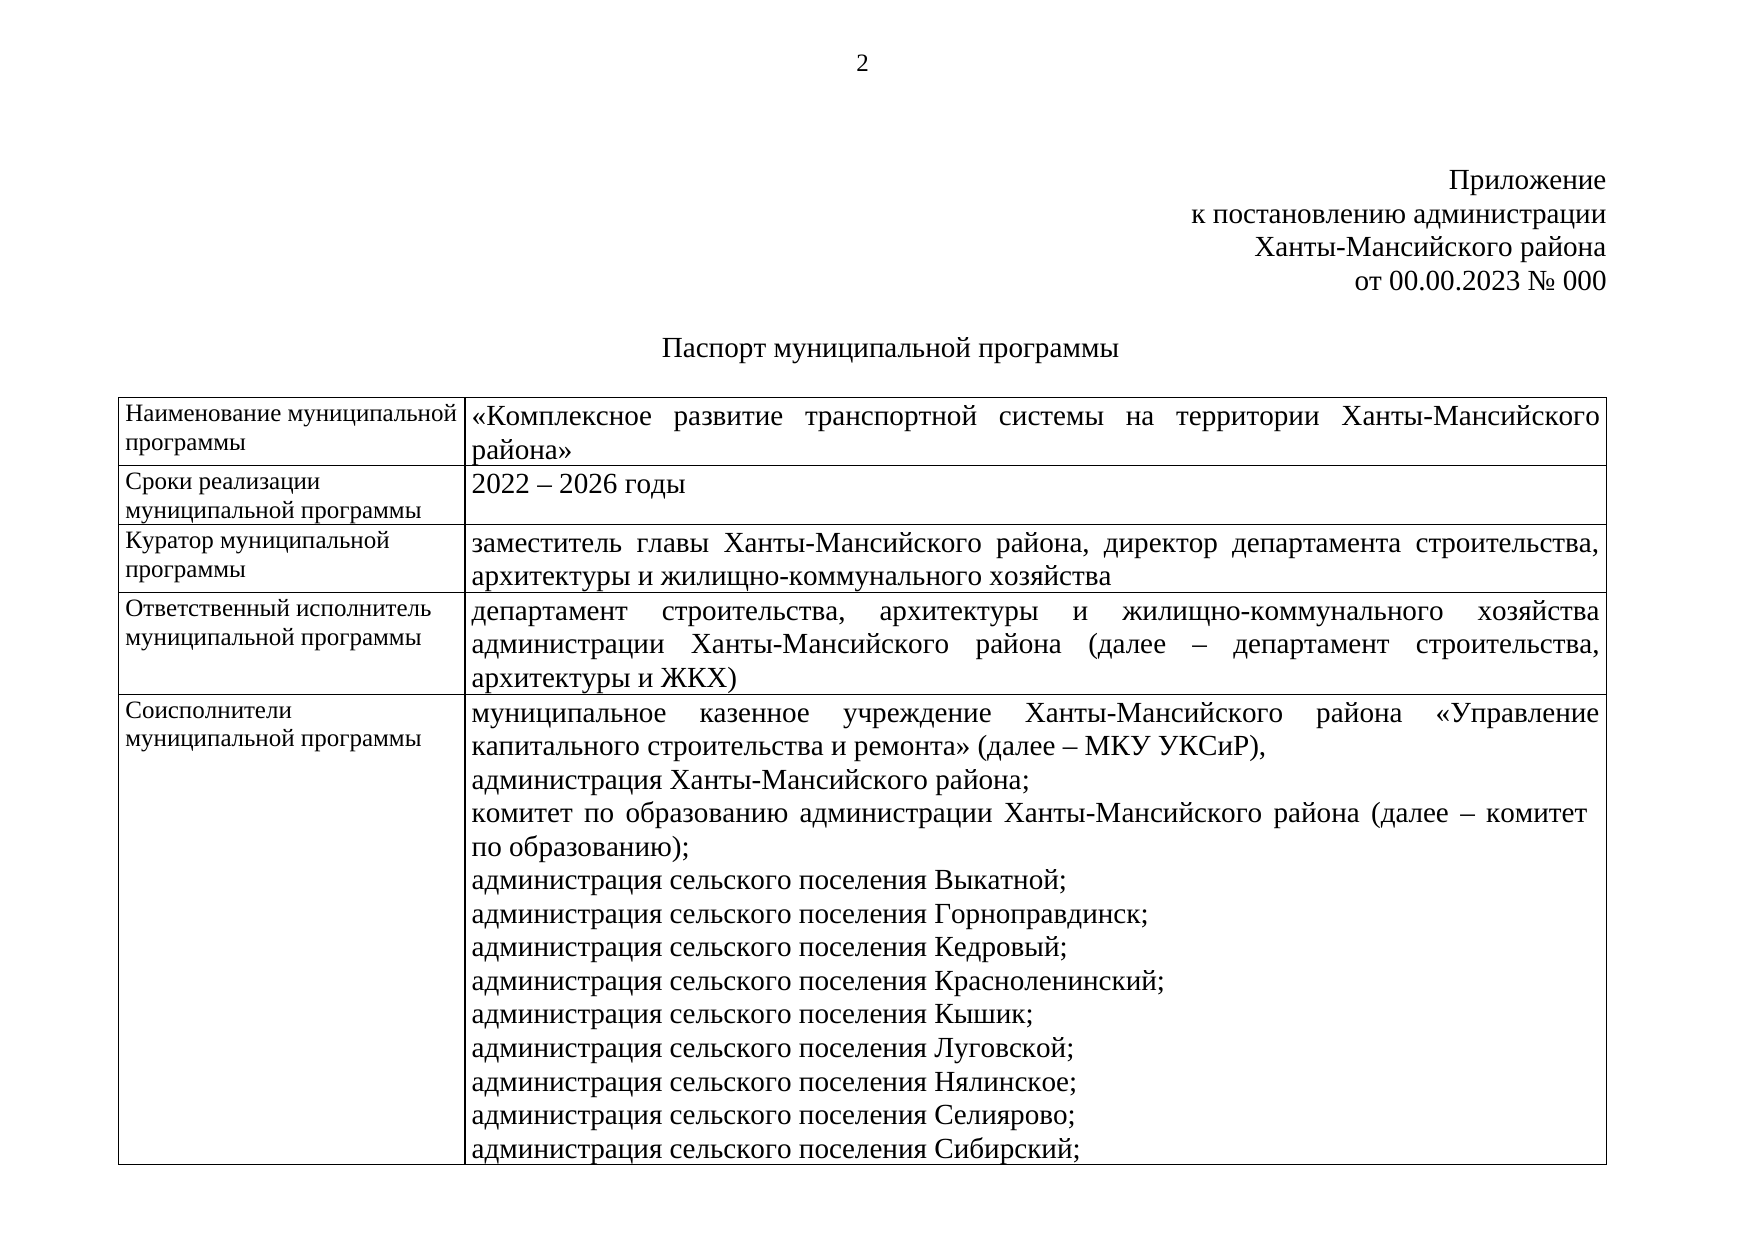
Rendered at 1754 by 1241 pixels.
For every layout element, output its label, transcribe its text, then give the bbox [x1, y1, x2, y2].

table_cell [119, 695, 464, 1164]
table_cell Ответственный исполнитель муниципальной программы [119, 593, 464, 694]
text Ханты-Мансийского района [118, 229, 1606, 263]
text от 00.00.2023 № 000 [118, 263, 1606, 297]
table_cell Куратор муниципальной программы [119, 525, 464, 592]
table_cell 2022 – 2026 годы [466, 466, 1606, 524]
table_header «Комплексное развитие транспортной системы на территории Ханты-Мансийского района» [466, 398, 1606, 465]
text Приложение [118, 162, 1606, 196]
table_cell Сроки реализации муниципальной программы [119, 466, 464, 524]
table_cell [466, 695, 1606, 1164]
text Паспорт муниципальной программы [124, 330, 1600, 364]
table_header Наименование муниципальной программы [119, 398, 464, 465]
table_cell департамент строительства, архитектуры и жилищно-коммунального хозяйства администрации Ханты-Мансийского района (далее – департамент строительства, архитектуры и ЖКХ) [466, 593, 1606, 694]
text к постановлению администрации [118, 196, 1606, 229]
table_cell заместитель главы Ханты-Мансийского района, директор департамента строительства, архитектуры и жилищно-коммунального хозяйства [466, 525, 1606, 592]
